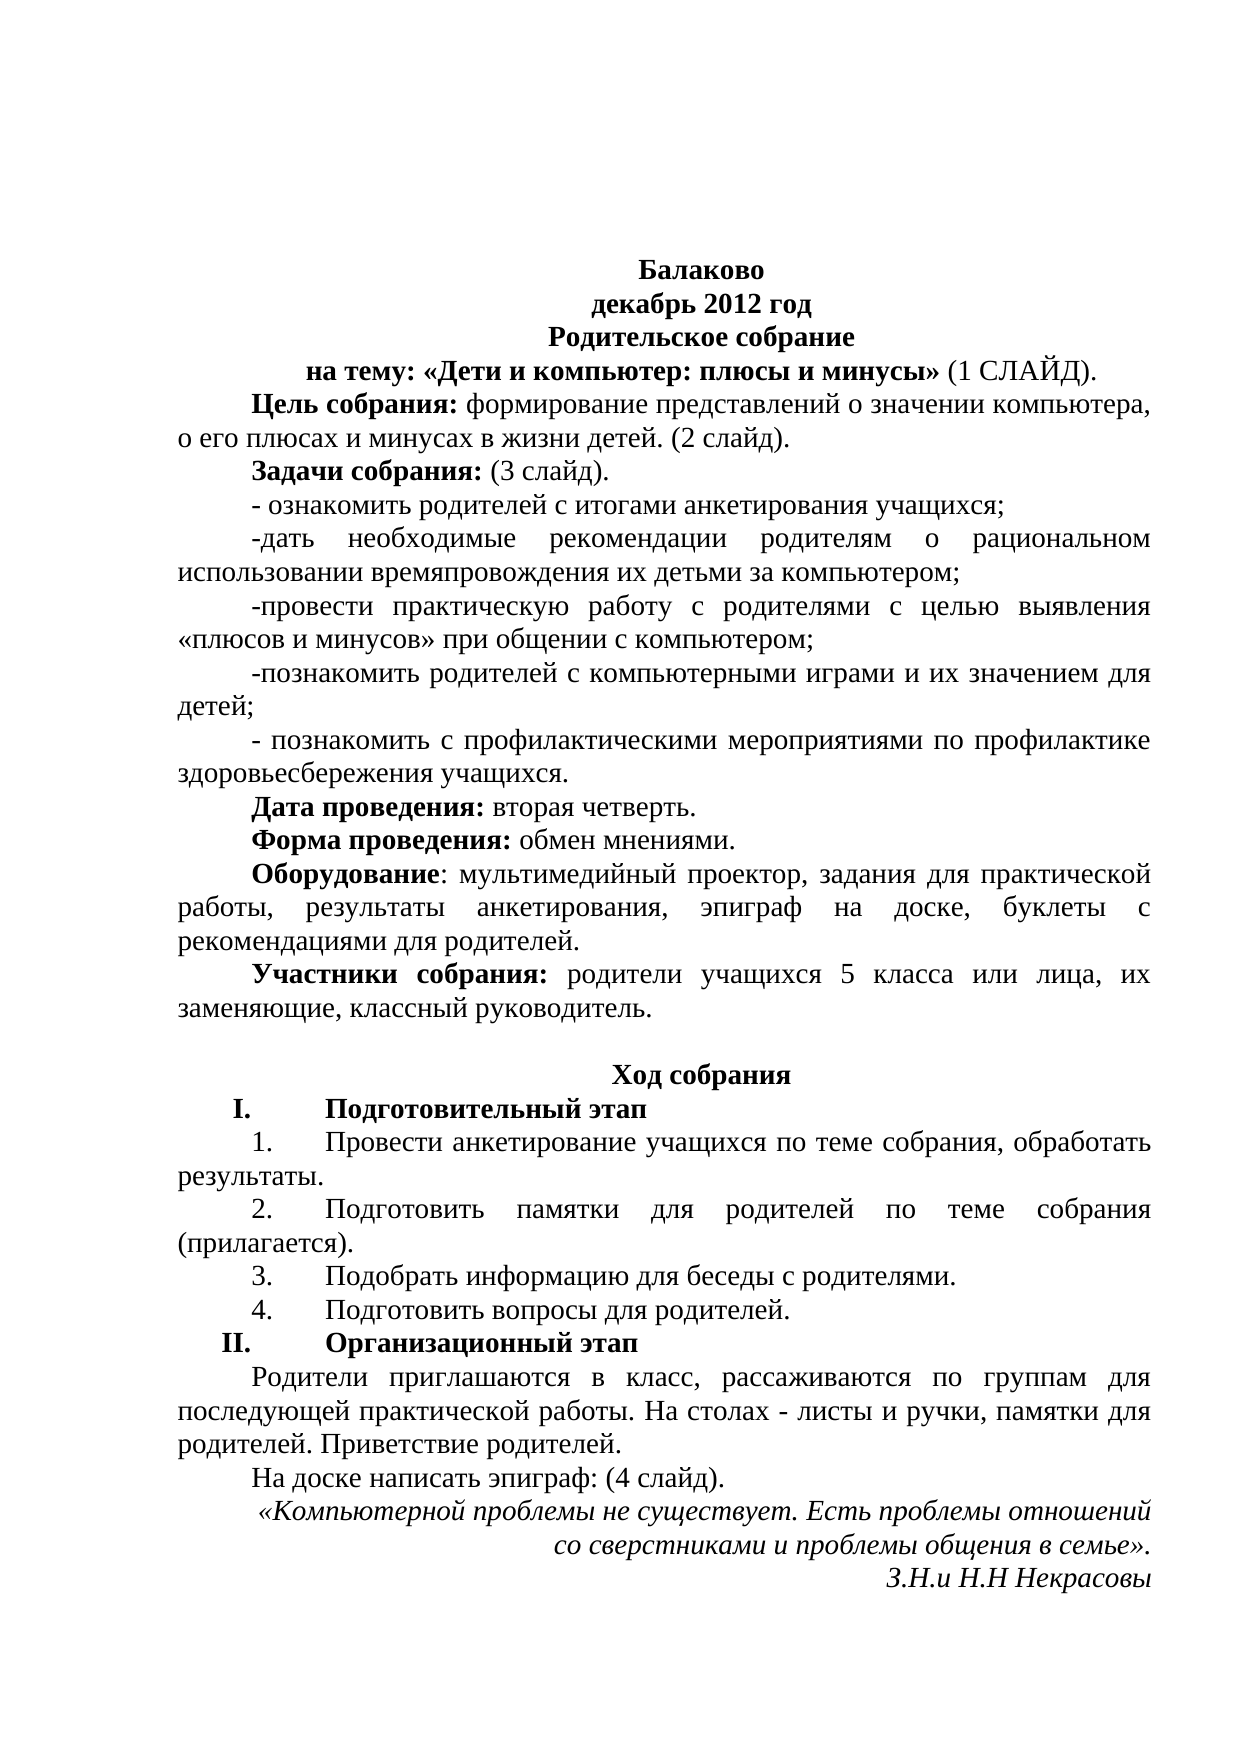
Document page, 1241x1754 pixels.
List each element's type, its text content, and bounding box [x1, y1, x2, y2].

text Форма проведения: обмен мнениями. [177, 822, 1152, 856]
text Балаково [177, 252, 1152, 286]
text З.Н.и Н.Н Некрасовы [177, 1560, 1152, 1594]
text - ознакомить родителей с итогами анкетирования учащихся; [177, 487, 1152, 521]
list Подготовить памятки для родителей по теме собрания (прилагается). [177, 1191, 1152, 1258]
list Подготовить вопросы для родителей. [177, 1292, 1152, 1326]
text на тему: «Дети и компьютер: плюсы и минусы» (1 СЛАЙД). [177, 353, 1152, 386]
list Подготовительный этап [177, 1091, 1152, 1124]
text Дата проведения: вторая четверть. [177, 789, 1152, 822]
text Родительское собрание [177, 319, 1152, 353]
text Цель собрания: формирование представлений о значении компьютера, о его плюсах и минусах в жизни детей. (2 слайд). [177, 386, 1152, 453]
text Родители приглашаются в класс, рассаживаются по группам для последующей практической работы. На столах - листы и ручки, памятки для родителей. Приветствие родителей. [177, 1359, 1152, 1460]
text декабрь 2012 год [177, 286, 1152, 319]
text -дать необходимые рекомендации родителям о рациональном использовании времяпровождения их детьми за компьютером; [177, 521, 1152, 588]
text -провести практическую работу с родителями с целью выявления «плюсов и минусов» при общении с компьютером; [177, 588, 1152, 655]
text -познакомить родителей с компьютерными играми и их значением для детей; [177, 655, 1152, 722]
text Задачи собрания: (3 слайд). [177, 453, 1152, 487]
list Организационный этап [177, 1326, 1152, 1359]
text Ход собрания [177, 1057, 1152, 1091]
text - познакомить с профилактическими мероприятиями по профилактике здоровьесбережения учащихся. [177, 722, 1152, 789]
list Провести анкетирование учащихся по теме собрания, обработать результаты. [177, 1124, 1152, 1191]
text На доске написать эпиграф: (4 слайд). [177, 1460, 1152, 1493]
text Оборудование: мультимедийный проектор, задания для практической работы, результаты анкетирования, эпиграф на доске, буклеты с рекомендациями для родителей. [177, 856, 1152, 957]
list Подобрать информацию для беседы с родителями. [177, 1258, 1152, 1292]
text «Компьютерной проблемы не существует. Есть проблемы отношений со сверстниками и проблемы общения в семье». [177, 1493, 1152, 1560]
text Участники собрания: родители учащихся 5 класса или лица, их заменяющие, классный руководитель. [177, 957, 1152, 1024]
